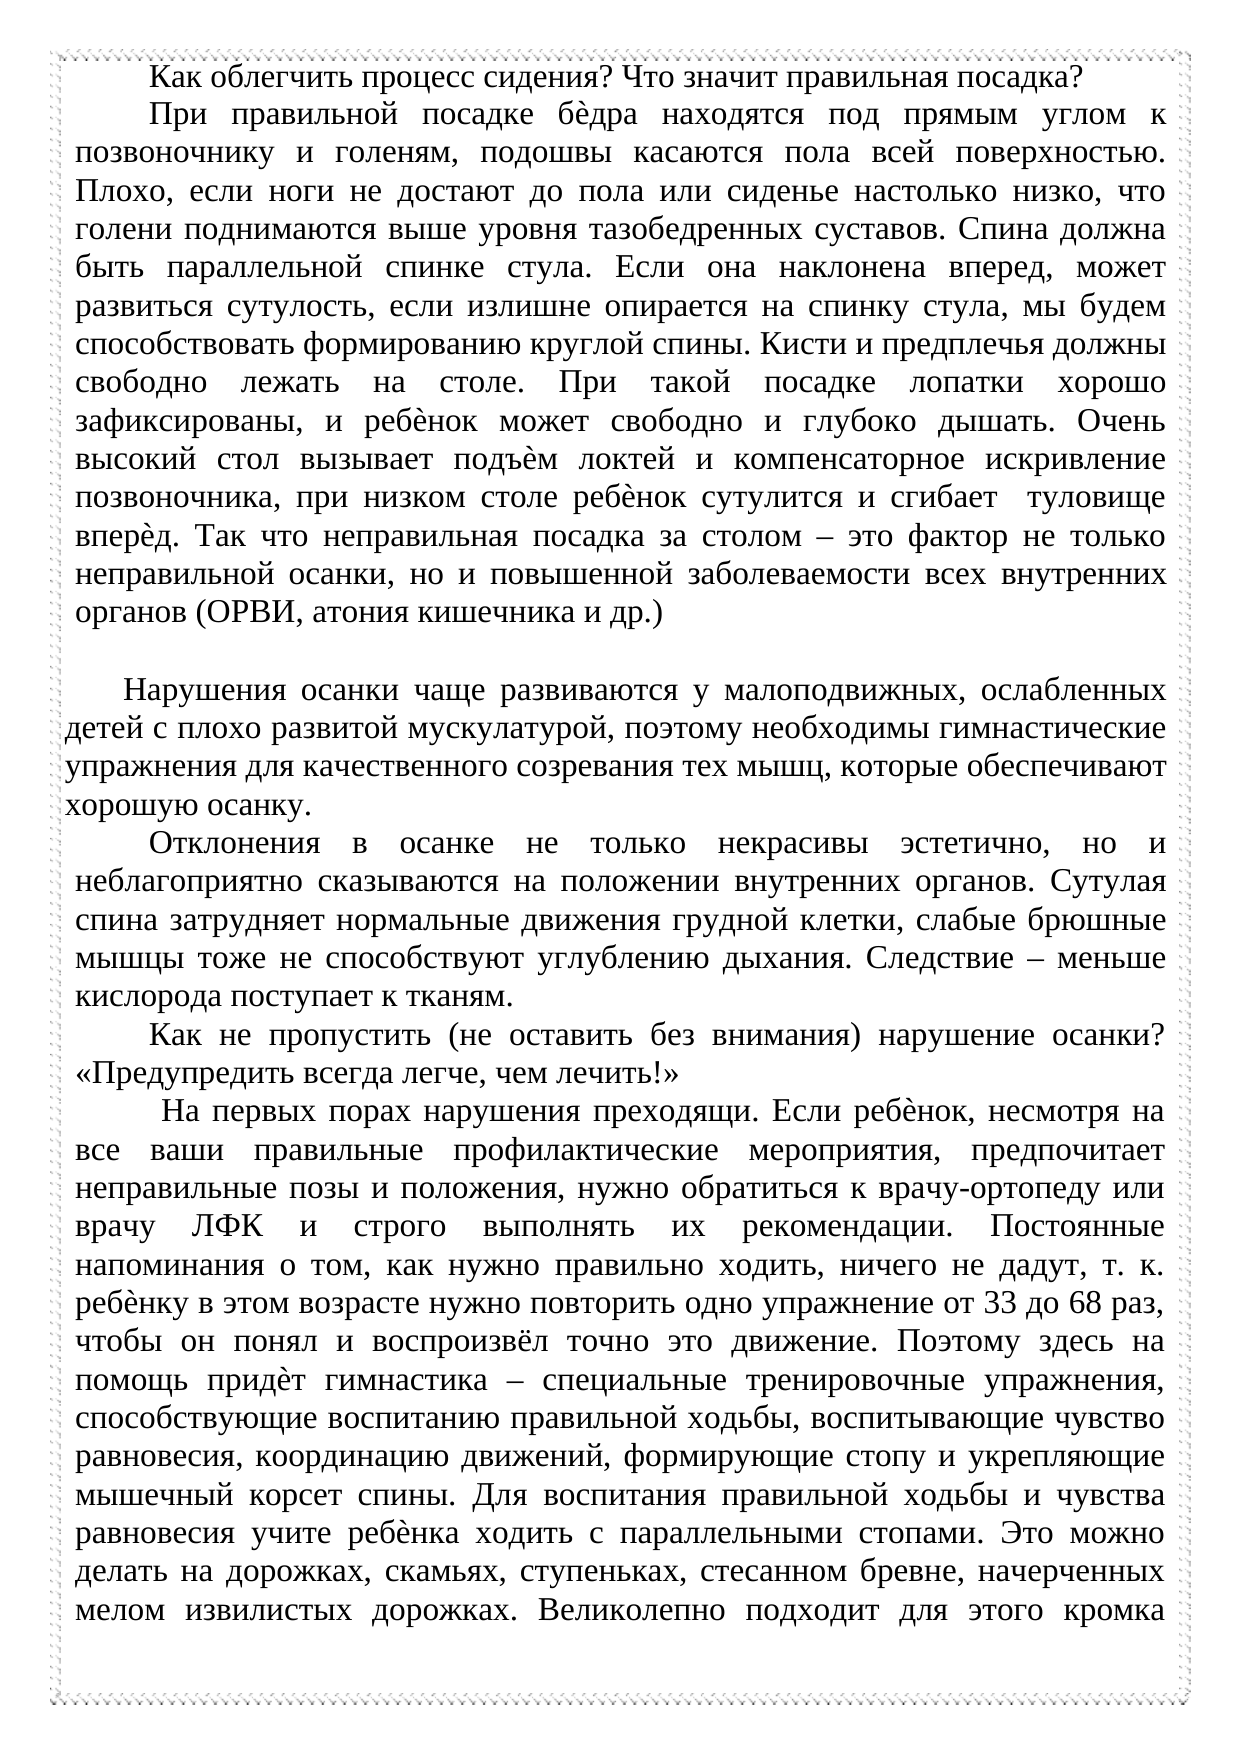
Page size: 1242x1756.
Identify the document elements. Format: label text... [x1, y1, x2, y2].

text Нарушения осанки чаще развиваются у малоподвижных, ослабленных детей с плохо развитой мускулатурой, поэтому необходимы гимнастические упражнения для качественного созревания тех мышц, которые обеспечивают хорошую осанку. [64, 669, 1168, 822]
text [75, 1091, 1166, 1627]
text Отклонения в осанке не только некрасивы эстетично, но и неблагоприятно сказываются на положении внутренних органов. Сутулая спина затрудняет нормальные движения грудной клетки, слабые брюшные мышцы тоже не способствуют углублению дыхания. Следствие – меньше кислорода поступает к тканям. [75, 822, 1168, 1014]
text Как не пропустить (не оставить без внимания) нарушение осанки? «Предупредить всегда легче, чем лечить!» [75, 1014, 1166, 1091]
text При правильной посадке бѐдра находятся под прямым углом к позвоночнику и голеням, подошвы касаются пола всей поверхностью. Плохо, если ноги не достают до пола или сиденье настолько низко, что голени поднимаются выше уровня тазобедренных суставов. Спина должна быть параллельной спинке стула. Если она наклонена вперед, может развиться сутулость, если излишне опирается на спинку стула, мы будем способствовать формированию круглой спины. Кисти и предплечья должны свободно лежать на столе. При такой посадке лопатки хорошо зафиксированы, и ребѐнок может свободно и глубоко дышать. Очень высокий стол вызывает подъѐм локтей и компенсаторное искривление позвоночника, при низком столе ребѐнок сутулится и сгибает туловище вперѐд. Так что неправильная посадка за столом – это фактор не только неправильной осанки, но и повышенной заболеваемости всех внутренних органов (ОРВИ, атония кишечника и др.) [75, 93, 1167, 630]
picture [50, 49, 1191, 1705]
text Как облегчить процесс сидения? Что значит правильная посадка? [149, 64, 1179, 93]
